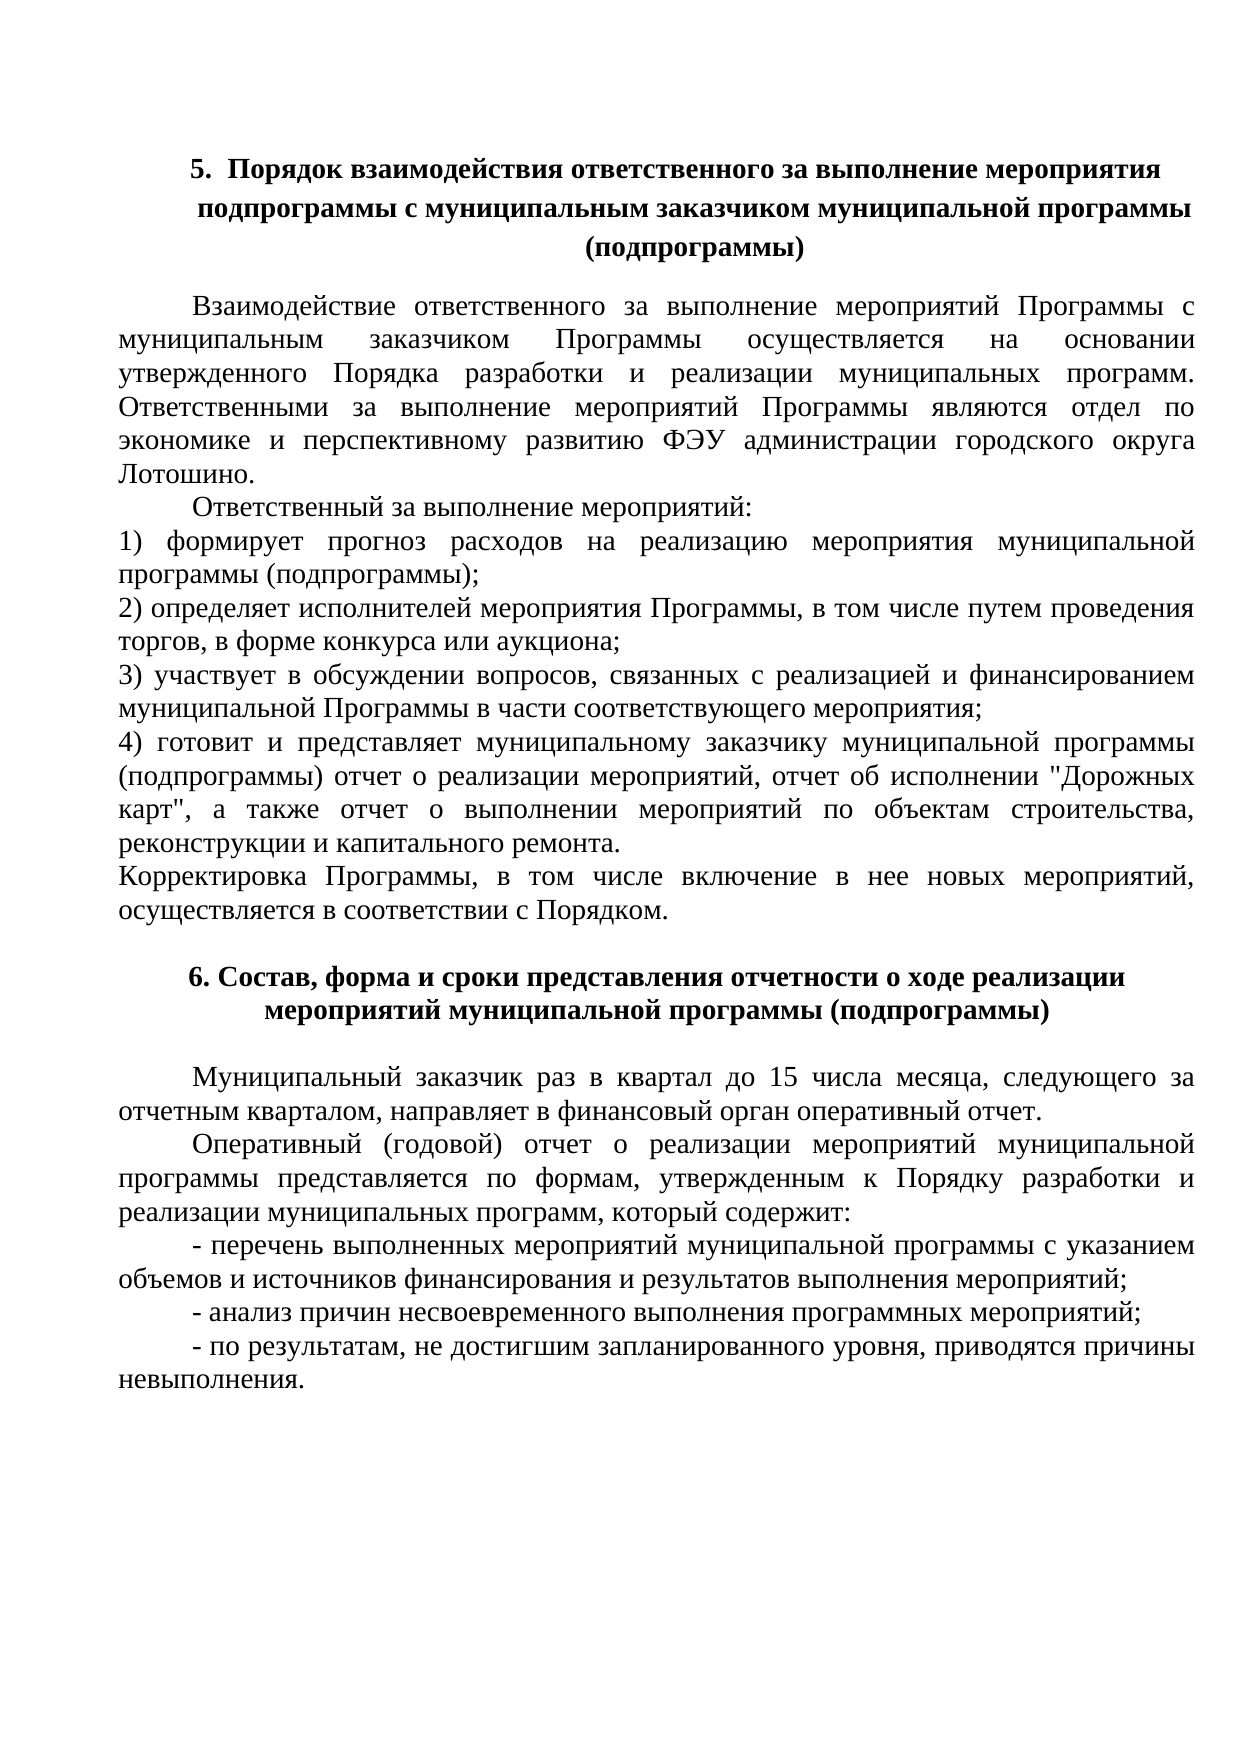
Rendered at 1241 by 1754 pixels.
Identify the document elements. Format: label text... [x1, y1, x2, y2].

text 3) участвует в обсуждении вопросов, связанных с реализацией и финансированием муниципальной Программы в части соответствующего мероприятия; [118, 657, 1196, 724]
list Порядок взаимодействия ответственного за выполнение мероприятия подпрограммы с муниципальным заказчиком муниципальной программы (подпрограммы) [156, 152, 1196, 262]
text 1) формирует прогноз расходов на реализацию мероприятия муниципальной программы (подпрограммы); [118, 523, 1196, 590]
text - перечень выполненных мероприятий муниципальной программы с указанием объемов и источников финансирования и результатов выполнения мероприятий; [118, 1227, 1196, 1294]
text 6. Состав, форма и сроки представления отчетности о ходе реализации мероприятий муниципальной программы (подпрограммы) [118, 959, 1196, 1026]
text Ответственный за выполнение мероприятий: [118, 489, 1196, 523]
text Оперативный (годовой) отчет о реализации мероприятий муниципальной программы представляется по формам, утвержденным к Порядку разработки и реализации муниципальных программ, который содержит: [118, 1127, 1196, 1227]
text 2) определяет исполнителей мероприятия Программы, в том числе путем проведения торгов, в форме конкурса или аукциона; [118, 590, 1196, 657]
text - по результатам, не достигшим запланированного уровня, приводятся причины невыполнения. [118, 1328, 1196, 1395]
text Взаимодействие ответственного за выполнение мероприятий Программы с муниципальным заказчиком Программы осуществляется на основании утвержденного Порядка разработки и реализации муниципальных программ. Ответственными за выполнение мероприятий Программы являются отдел по экономике и перспективному развитию ФЭУ администрации городского округа Лотошино. [118, 288, 1196, 489]
text Корректировка Программы, в том числе включение в нее новых мероприятий, осуществляется в соответствии с Порядком. [118, 858, 1196, 925]
text - анализ причин несвоевременного выполнения программных мероприятий; [118, 1294, 1196, 1328]
text 4) готовит и представляет муниципальному заказчику муниципальной программы (подпрограммы) отчет о реализации мероприятий, отчет об исполнении "Дорожных карт", а также отчет о выполнении мероприятий по объектам строительства, реконструкции и капитального ремонта. [118, 724, 1196, 858]
text Муниципальный заказчик раз в квартал до 15 числа месяца, следующего за отчетным кварталом, направляет в финансовый орган оперативный отчет. [118, 1059, 1196, 1127]
